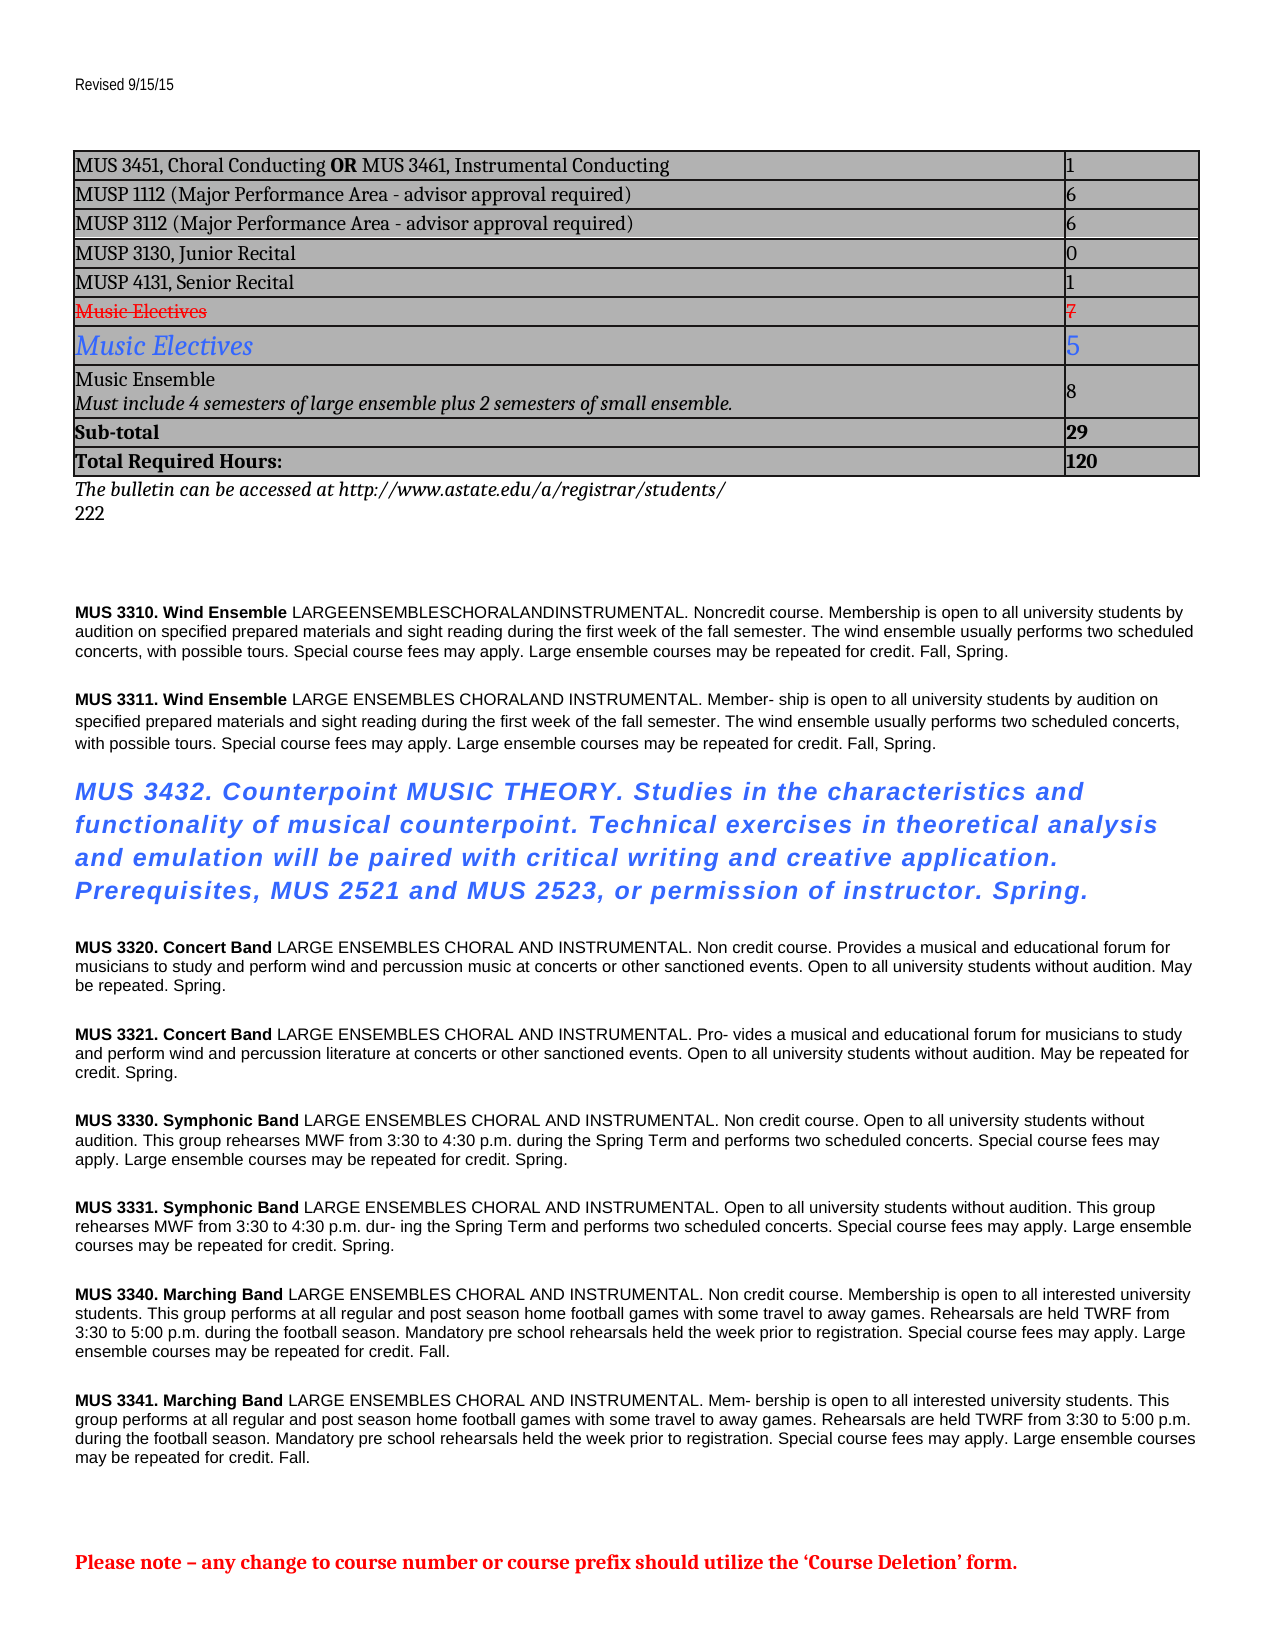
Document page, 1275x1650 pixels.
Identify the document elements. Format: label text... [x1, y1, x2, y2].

text MUS 3341. Marching Band LARGE ENSEMBLES CHORAL AND INSTRUMENTAL. Mem- bership is open to all interested university students. This group performs at all regular and post season home football games with some travel to away games. Rehearsals are held TWRF from 3:30 to 5:00 p.m. during the football season. Mandatory pre school rehearsals held the week prior to registration. Special course fees may apply. Large ensemble courses may be repeated for credit. Fall. [75, 1390, 1200, 1467]
text MUS 3330. Symphonic Band LARGE ENSEMBLES CHORAL AND INSTRUMENTAL. Non credit course. Open to all university students without audition. This group rehearses MWF from 3:30 to 4:30 p.m. during the Spring Term and performs two scheduled concerts. Special course fees may apply. Large ensemble courses may be repeated for credit. Spring. [75, 1111, 1200, 1169]
text MUS 3310. Wind Ensemble LARGEENSEMBLESCHORALANDINSTRUMENTAL. Noncredit course. Membership is open to all university students by audition on specified prepared materials and sight reading during the first week of the fall semester. The wind ensemble usually performs two scheduled concerts, with possible tours. Special course fees may apply. Large ensemble courses may be repeated for credit. Fall, Spring. [75, 603, 1200, 661]
text MUS 3331. Symphonic Band LARGE ENSEMBLES CHORAL AND INSTRUMENTAL. Open to all university students without audition. This group rehearses MWF from 3:30 to 4:30 p.m. dur- ing the Spring Term and performs two scheduled concerts. Special course fees may apply. Large ensemble courses may be repeated for credit. Spring. [75, 1198, 1200, 1255]
text MUS 3311. Wind Ensemble LARGE ENSEMBLES CHORALAND INSTRUMENTAL. Member- ship is open to all university students by audition on specified prepared materials and sight reading during the first week of the fall semester. The wind ensemble usually performs two scheduled concerts, with possible tours. Special course fees may apply. Large ensemble courses may be repeated for credit. Fall, Spring. [75, 690, 1200, 753]
subtitle MUS 3432. Counterpoint MUSIC THEORY. Studies in the characteristics and functionality of musical counterpoint. Technical exercises in theoretical analysis and emulation will be paired with critical writing and creative application. Prerequisites, MUS 2521 and MUS 2523, or permission of instructor. Spring. [75, 777, 1200, 904]
text MUS 3321. Concert Band LARGE ENSEMBLES CHORAL AND INSTRUMENTAL. Pro- vides a musical and educational forum for musicians to study and perform wind and percussion literature at concerts or other sanctioned events. Open to all university students without audition. May be repeated for credit. Spring. [75, 1024, 1200, 1082]
text MUS 3320. Concert Band LARGE ENSEMBLES CHORAL AND INSTRUMENTAL. Non credit course. Provides a musical and educational forum for musicians to study and perform wind and percussion music at concerts or other sanctioned events. Open to all university students without audition. May be repeated. Spring. [75, 938, 1200, 995]
text MUS 3340. Marching Band LARGE ENSEMBLES CHORAL AND INSTRUMENTAL. Non credit course. Membership is open to all interested university students. This group performs at all regular and post season home football games with some travel to away games. Rehearsals are held TWRF from 3:30 to 5:00 p.m. during the football season. Mandatory pre school rehearsals held the week prior to registration. Special course fees may apply. Large ensemble courses may be repeated for credit. Fall. [75, 1284, 1200, 1361]
